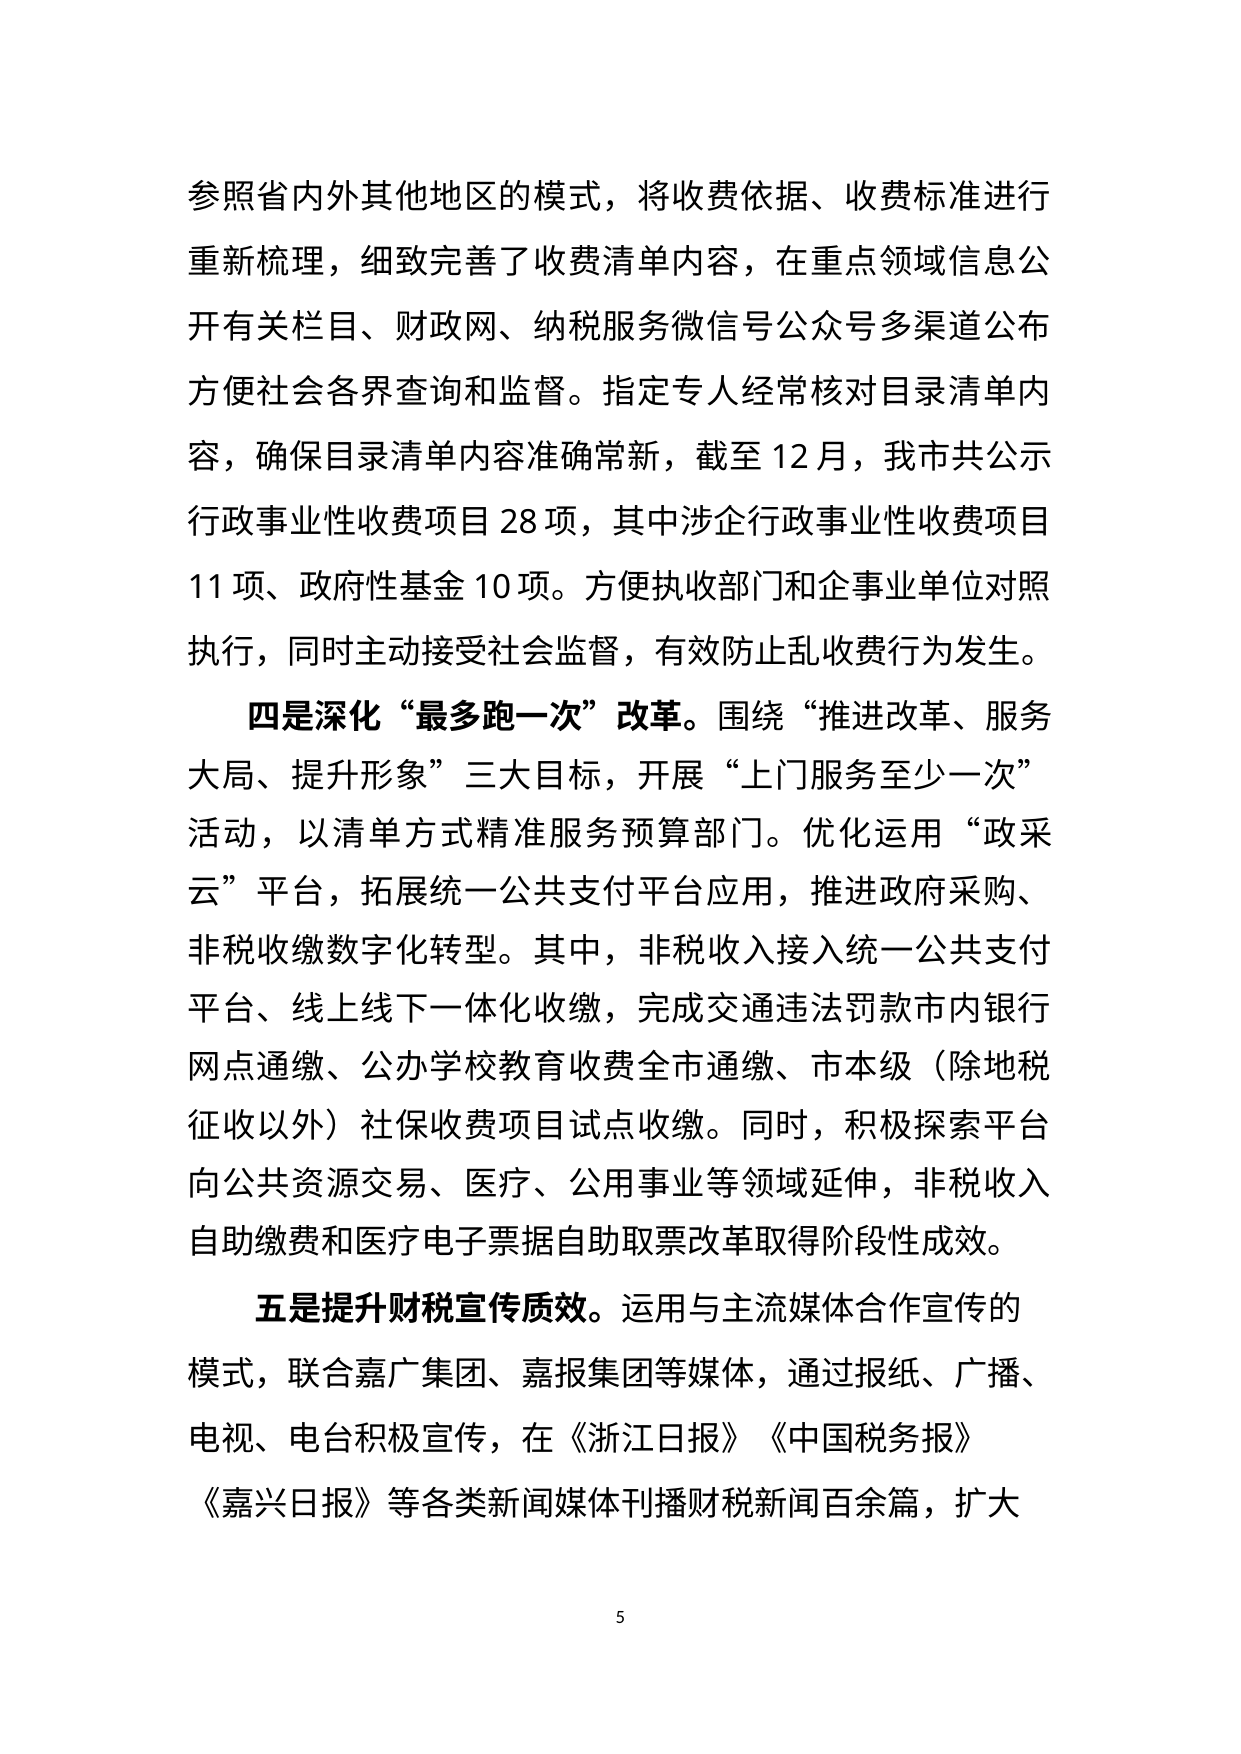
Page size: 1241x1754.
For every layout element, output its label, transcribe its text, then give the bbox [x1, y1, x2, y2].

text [187, 162, 1053, 682]
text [187, 1273, 1053, 1533]
text 四是深化“最多跑一次”改革。围绕“推进改革、服务大局、提升形象”三大目标，开展“上门服务至少一次”活动，以清单方式精准服务预算部门。优化运用“政采云”平台，拓展统一公共支付平台应用，推进政府采购、非税收缴数字化转型。其中，非税收入接入统一公共支付平台、线上线下一体化收缴，完成交通违法罚款市内银行网点通缴、公办学校教育收费全市通缴、市本级（除地税征收以外）社保收费项目试点收缴。同时，积极探索平台向公共资源交易、医疗、公用事业等领域延伸，非税收入自助缴费和医疗电子票据自助取票改革取得阶段性成效。 [187, 682, 1053, 1265]
